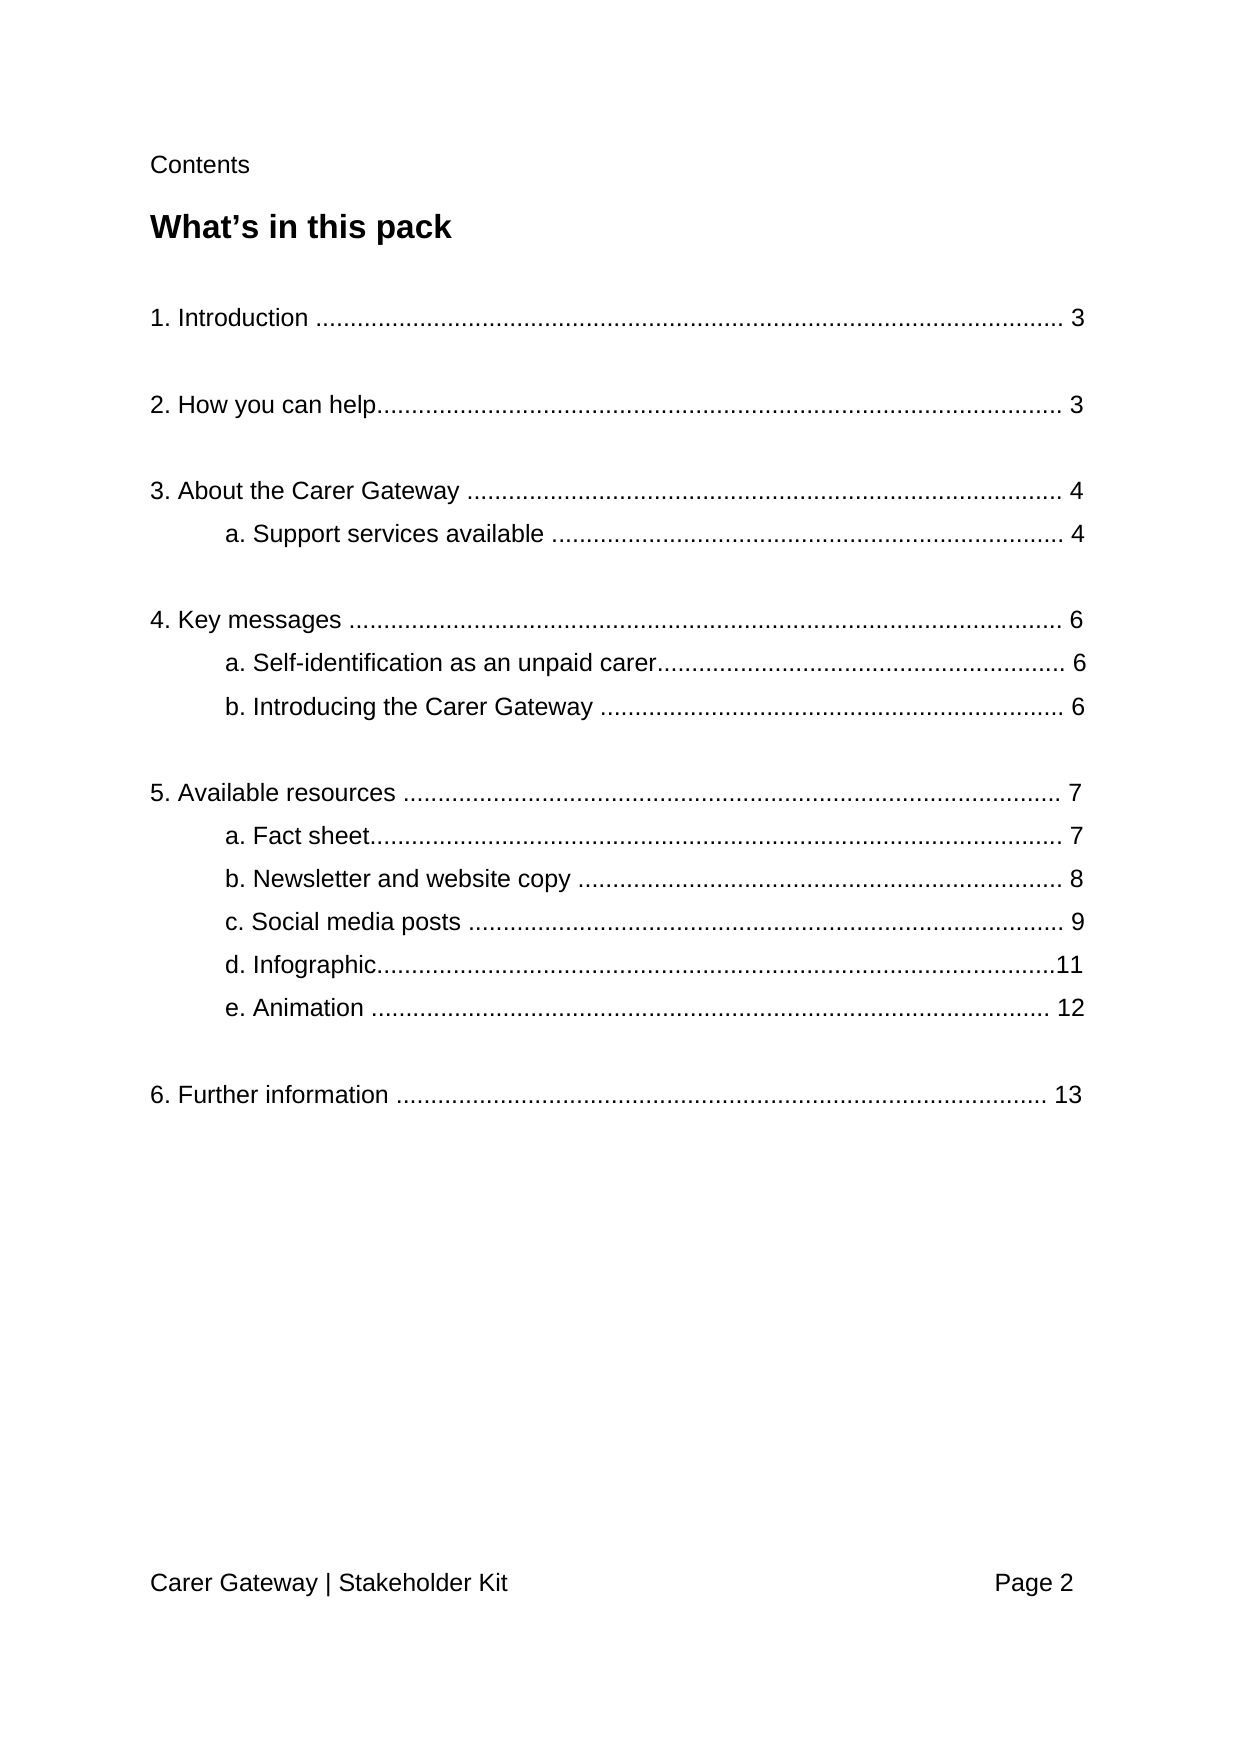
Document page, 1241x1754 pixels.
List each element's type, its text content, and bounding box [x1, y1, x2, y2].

text 3. About the Carer Gateway ...................................................................................... 4 [150, 476, 1090, 505]
text 6. Further information .............................................................................................. 13 [150, 1080, 1090, 1108]
text e. Animation .................................................................................................. 12 [150, 993, 1090, 1022]
text Contents [150, 150, 1090, 179]
text 1. Introduction ............................................................................................................ 3 [150, 303, 1090, 332]
text a. Self-identification as an unpaid carer........................................................... 6 [150, 648, 1090, 677]
text 2. How you can help................................................................................................... 3 [150, 390, 1090, 418]
text b. Introducing the Carer Gateway ................................................................... 6 [150, 692, 1090, 720]
text a. Support services available .......................................................................... 4 [150, 519, 1090, 548]
text 4. Key messages ....................................................................................................... 6 [150, 605, 1090, 634]
text 5. Available resources ............................................................................................... 7 [150, 778, 1090, 807]
text d. Infographic..................................................................................................11 [150, 950, 1090, 979]
text a. Fact sheet.................................................................................................... 7 [150, 821, 1090, 850]
text What’s in this pack [150, 207, 1090, 246]
text c. Social media posts ...................................................................................... 9 [150, 907, 1090, 936]
text Carer Gateway | Stakeholder Kit Page 2 [150, 1568, 1090, 1597]
text b. Newsletter and website copy ...................................................................... 8 [150, 864, 1090, 893]
